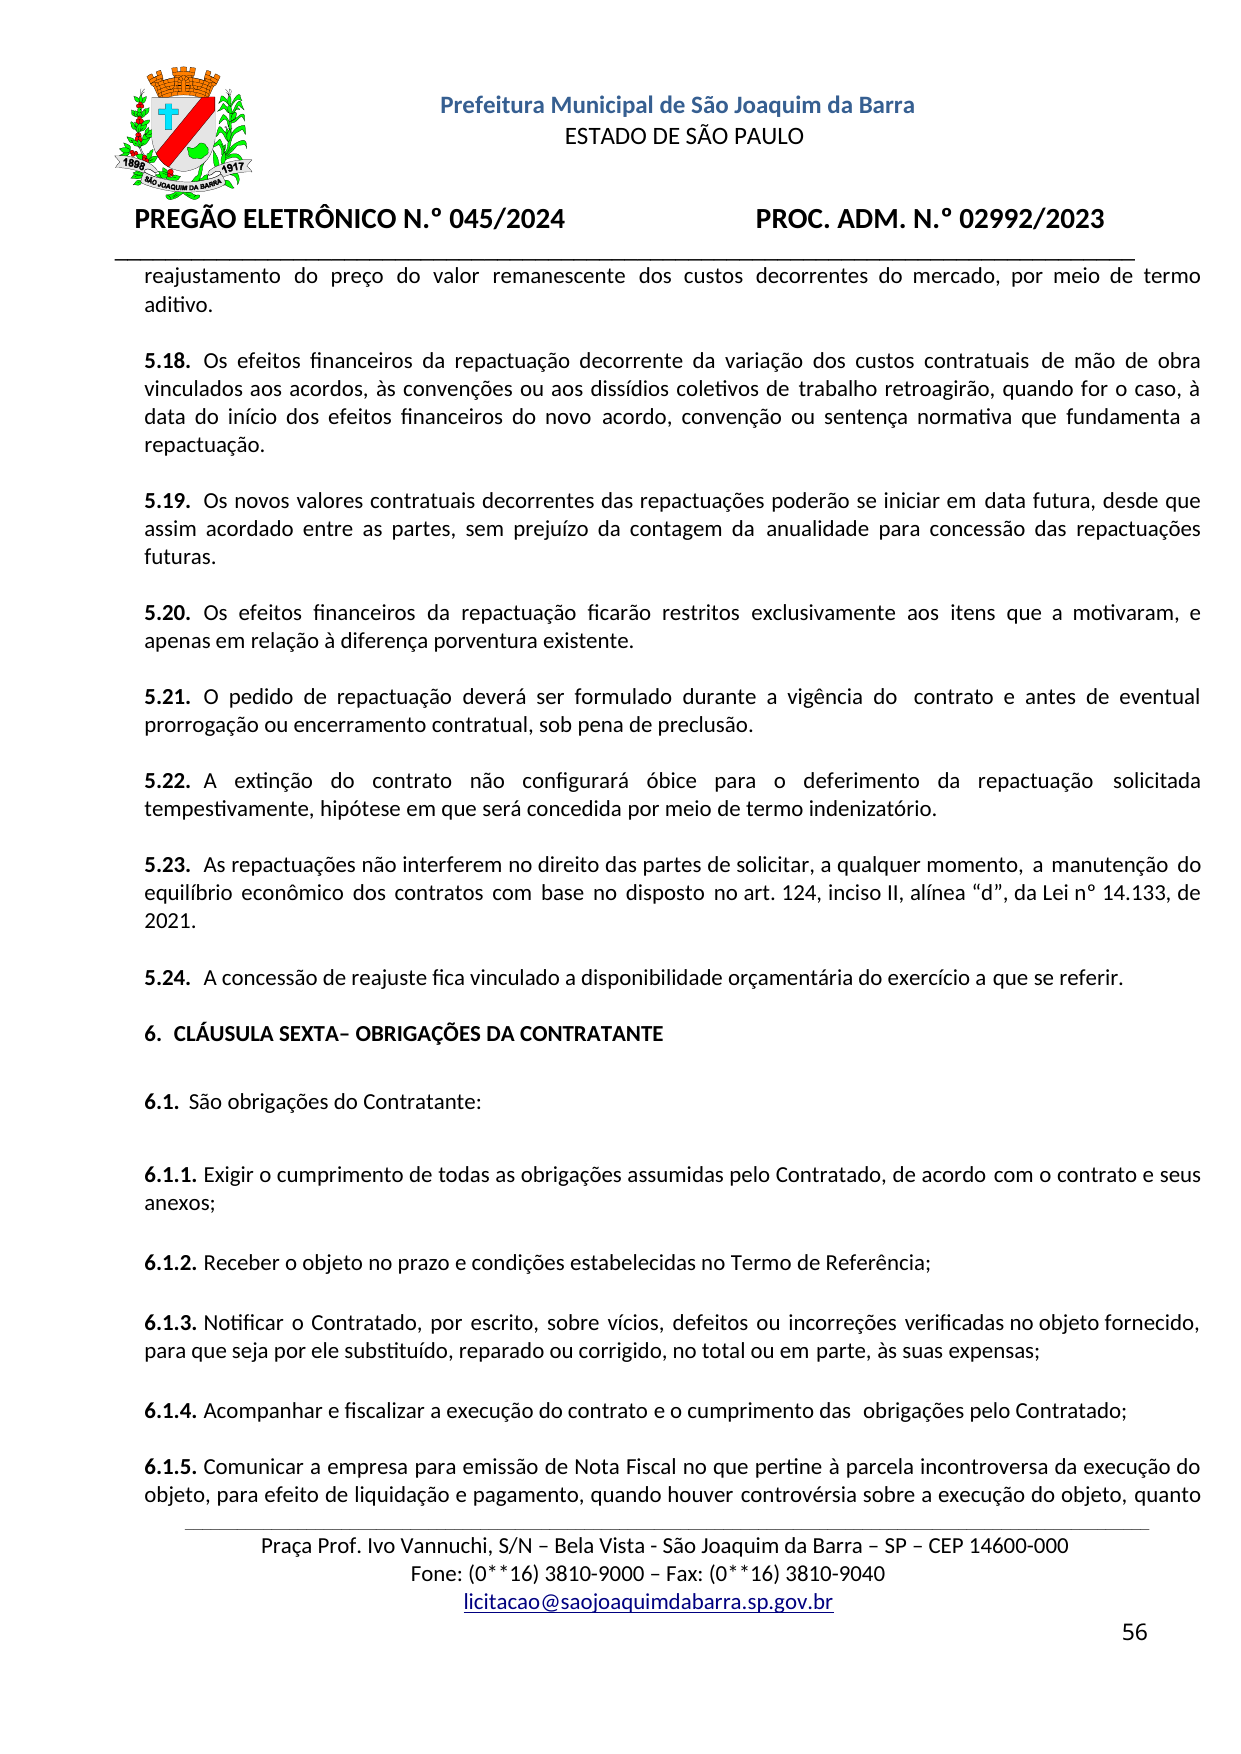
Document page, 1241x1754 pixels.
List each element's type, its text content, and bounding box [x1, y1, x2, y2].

list Os efeitos financeiros da repactuação decorrente da variação dos custos contratuais de mão de obra vinculados aos acordos, às convenções ou aos dissídios coletivos de trabalho retroagirão, quando for o caso, à data do início dos efeitos financeiros do novo acordo, convenção ou sentença normativa que fundamenta a repactuação. [144, 346, 1201, 458]
list O pedido de repactuação deverá ser formulado durante a vigência do contrato e antes de eventual prorrogação ou encerramento contratual, sob pena de preclusão. [144, 682, 1201, 738]
list Os efeitos financeiros da repactuação ficarão restritos exclusivamente aos itens que a motivaram, e apenas em relação à diferença porventura existente. [144, 598, 1201, 654]
list Exigir o cumprimento de todas as obrigações assumidas pelo Contratado, de acordo com o contrato e seus anexos; [144, 1160, 1201, 1216]
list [144, 1452, 1201, 1508]
list A extinção do contrato não configurará óbice para o deferimento da repactuação solicitada tempestivamente, hipótese em que será concedida por meio de termo indenizatório. [144, 766, 1201, 822]
subtitle CLÁUSULA SEXTA– OBRIGAÇÕES DA CONTRATANTE [144, 1019, 1148, 1047]
list Acompanhar e fiscalizar a execução do contrato e o cumprimento das obrigações pelo Contratado; [144, 1396, 1201, 1424]
list Receber o objeto no prazo e condições estabelecidas no Termo de Referência; [144, 1248, 1201, 1276]
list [144, 262, 1201, 318]
list Notificar o Contratado, por escrito, sobre vícios, defeitos ou incorreções verificadas no objeto fornecido, para que seja por ele substituído, reparado ou corrigido, no total ou em parte, às suas expensas; [144, 1308, 1201, 1364]
list A concessão de reajuste fica vinculado a disponibilidade orçamentária do exercício a que se referir. [144, 963, 1201, 991]
list Os novos valores contratuais decorrentes das repactuações poderão se iniciar em data futura, desde que assim acordado entre as partes, sem prejuízo da contagem da anualidade para concessão das repactuações futuras. [144, 486, 1201, 570]
list São obrigações do Contratante: [144, 1087, 1148, 1115]
list As repactuações não interferem no direito das partes de solicitar, a qualquer momento, a manutenção do equilíbrio econômico dos contratos com base no disposto no art. 124, inciso II, alínea “d”, da Lei nº 14.133, de 2021. [144, 851, 1201, 934]
